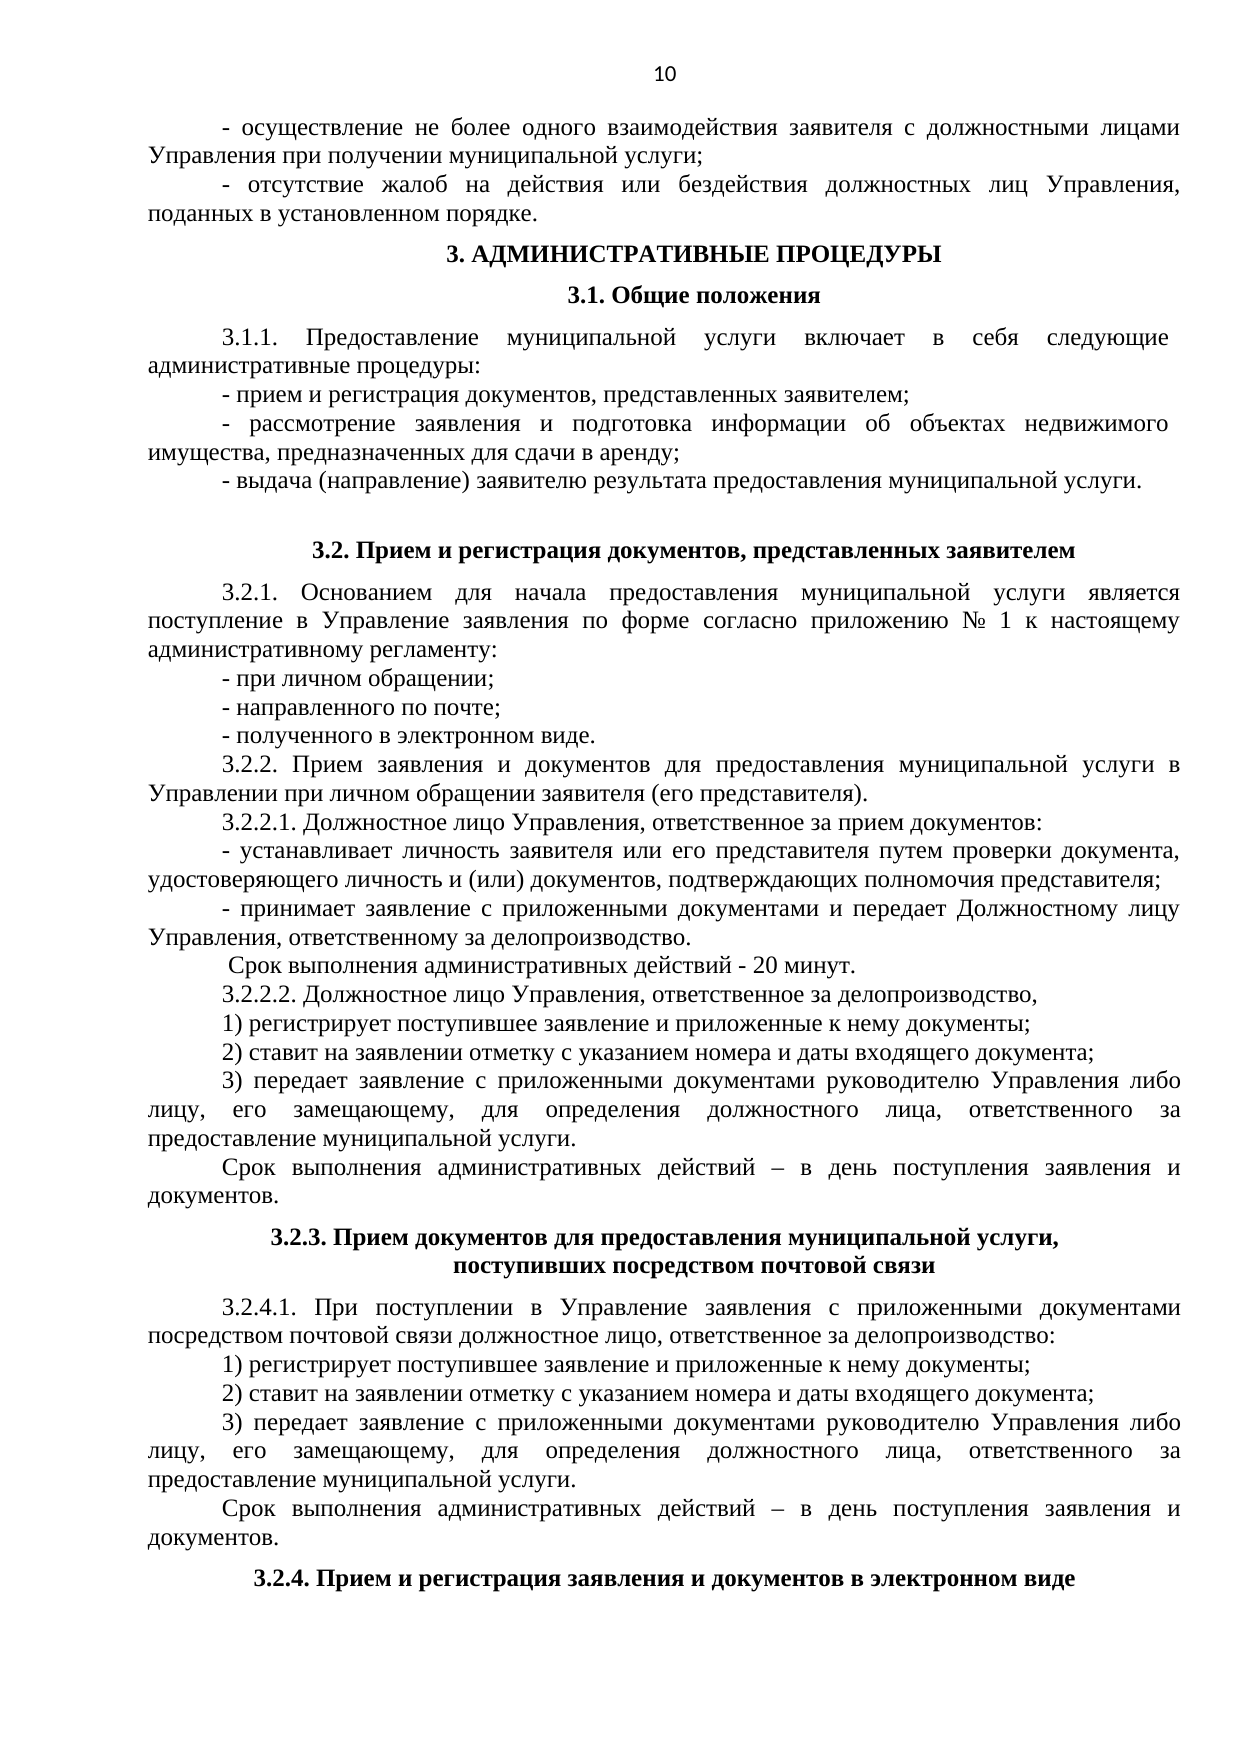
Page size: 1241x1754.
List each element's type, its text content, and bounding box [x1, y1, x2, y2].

text 2) ставит на заявлении отметку с указанием номера и даты входящего документа; [148, 1037, 1182, 1066]
text 3.1. Общие положения [148, 281, 1181, 309]
text 3) передает заявление с приложенными документами руководителю Управления либо лицу, его замещающему, для определения должностного лица, ответственного за предоставление муниципальной услуги. [148, 1066, 1182, 1152]
text 3.1.1. Предоставление муниципальной услуги включает в себя следующие административные процедуры: [148, 322, 1169, 379]
text - прием и регистрация документов, представленных заявителем; [148, 379, 1169, 408]
text 3.2.1. Основанием для начала предоставления муниципальной услуги является поступление в Управление заявления по форме согласно приложению № 1 к настоящему административному регламенту: [148, 577, 1181, 663]
text - направленного по почте; [148, 692, 1182, 721]
text 3.2.2.1. Должностное лицо Управления, ответственное за прием документов: [148, 807, 1181, 836]
text - рассмотрение заявления и подготовка информации об объектах недвижимого имущества, предназначенных для сдачи в аренду; [148, 408, 1169, 466]
text - полученного в электронном виде. [148, 721, 1182, 749]
text - при личном обращении; [148, 663, 1182, 692]
text 3.2.4. Прием и регистрация заявления и документов в электронном виде [148, 1563, 1181, 1592]
text 3.2.2. Прием заявления и документов для предоставления муниципальной услуги в Управлении при личном обращении заявителя (его представителя). [148, 749, 1182, 807]
text 3.2.4.1. При поступлении в Управление заявления с приложенными документами посредством почтовой связи должностное лицо, ответственное за делопроизводство: [148, 1292, 1182, 1349]
text 3) передает заявление с приложенными документами руководителю Управления либо лицу, его замещающему, для определения должностного лица, ответственного за предоставление муниципальной услуги. [148, 1407, 1182, 1493]
text 1) регистрирует поступившее заявление и приложенные к нему документы; [148, 1008, 1182, 1037]
text поступивших посредством почтовой связи [148, 1251, 1182, 1279]
text - осуществление не более одного взаимодействия заявителя с должностными лицами Управления при получении муниципальной услуги; [148, 112, 1181, 169]
text Срок выполнения административных действий – в день поступления заявления и документов. [148, 1493, 1182, 1551]
text 3.2.3. Прием документов для предоставления муниципальной услуги, [148, 1222, 1182, 1251]
text 3. АДМИНИСТРАТИВНЫЕ ПРОЦЕДУРЫ [148, 239, 1181, 268]
text - отсутствие жалоб на действия или бездействия должностных лиц Управления, поданных в установленном порядке. [148, 169, 1181, 227]
text Срок выполнения административных действий – в день поступления заявления и документов. [148, 1152, 1182, 1209]
text - принимает заявление с приложенными документами и передает Должностному лицу Управления, ответственному за делопроизводство. [148, 893, 1181, 951]
text Срок выполнения административных действий - 20 минут. [148, 951, 1181, 979]
text - устанавливает личность заявителя или его представителя путем проверки документа, удостоверяющего личность и (или) документов, подтверждающих полномочия представителя; [148, 836, 1181, 893]
text 3.2. Прием и регистрация документов, представленных заявителем [148, 536, 1181, 564]
text - выдача (направление) заявителю результата предоставления муниципальной услуги. [148, 466, 1169, 494]
text 3.2.2.2. Должностное лицо Управления, ответственное за делопроизводство, [148, 979, 1181, 1008]
text 2) ставит на заявлении отметку с указанием номера и даты входящего документа; [148, 1378, 1182, 1407]
text 1) регистрирует поступившее заявление и приложенные к нему документы; [148, 1349, 1182, 1378]
